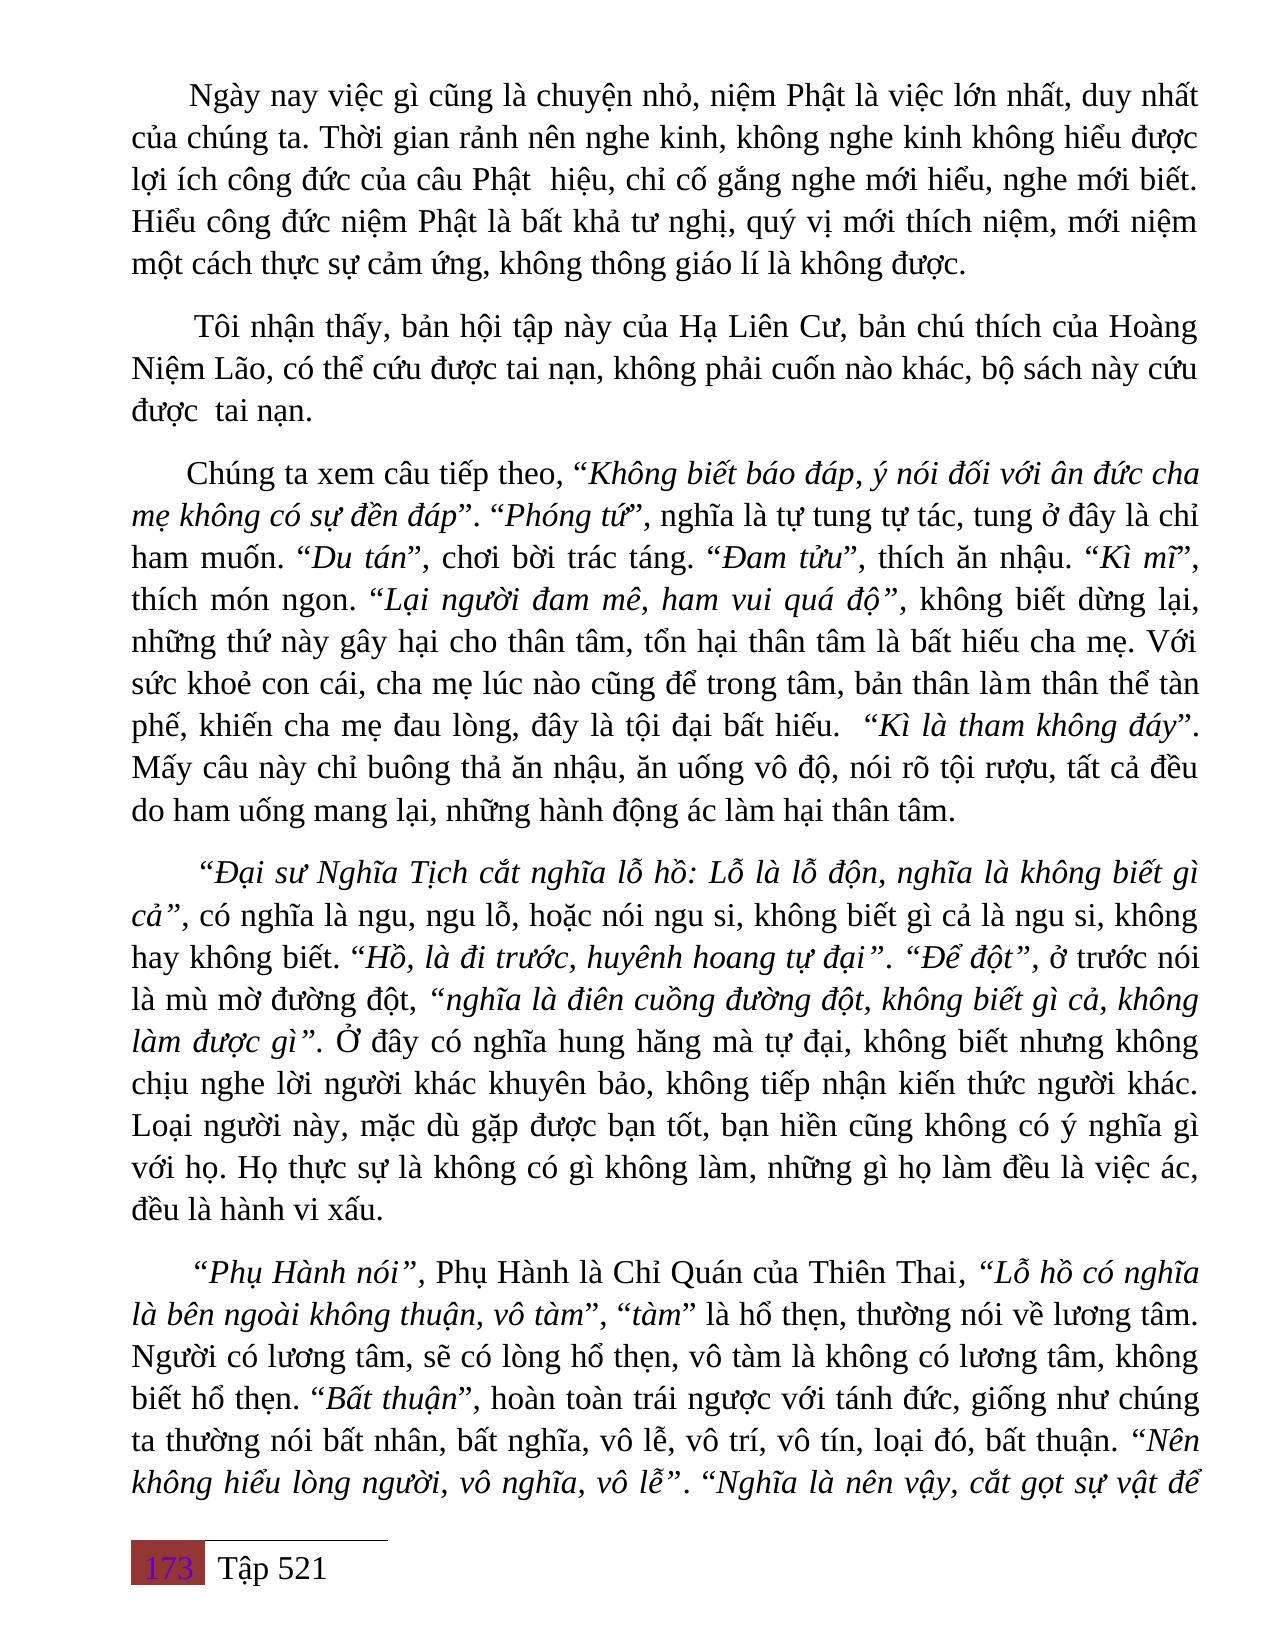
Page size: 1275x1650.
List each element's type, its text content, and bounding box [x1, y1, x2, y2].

text “Đại sư Nghĩa Tịch cắt nghĩa lỗ hồ: Lỗ là lỗ độn, nghĩa là không biết gì cả”, có nghĩa là ngu, ngu lỗ, hoặc nói ngu si, không biết gì cả là ngu si, không hay không biết. “Hồ, là đi trước, huyênh hoang tự đại”. “Để đột”, ở trước nói là mù mờ đường đột, “nghĩa là điên cuồng đường đột, không biết gì cả, không làm được gì”. Ở đây có nghĩa hung hăng mà tự đại, không biết nhưng không chịu nghe lời người khác khuyên bảo, không tiếp nhận kiến thức người khác. Loại người này, mặc dù gặp được bạn tốt, bạn hiền cũng không có ý nghĩa gì với họ. Họ thực sự là không có gì không làm, những gì họ làm đều là việc ác, đều là hành vi xấu. [131, 853, 1200, 1228]
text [131, 1252, 1200, 1501]
text Tôi nhận thấy, bản hội tập này của Hạ Liên Cư, bản chú thích của Hoàng Niệm Lão, có thể cứu được tai nạn, không phải cuốn nào khác, bộ sách này cứu được tai nạn. [131, 306, 1200, 428]
text Chúng ta xem câu tiếp theo, “Không biết báo đáp, ý nói đối với ân đức cha mẹ không có sự đền đáp”. “Phóng tứ”, nghĩa là tự tung tự tác, tung ở đây là chỉ ham muốn. “Du tán”, chơi bời trác táng. “Đam tửu”, thích ăn nhậu. “Kì mĩ”, thích món ngon. “Lại người đam mê, ham vui quá độ”, không biết dừng lại, những thứ này gây hại cho thân tâm, tổn hại thân tâm là bất hiếu cha mẹ. Với sức khoẻ con cái, cha mẹ lúc nào cũng để trong tâm, bản thân làm thân thể tàn phế, khiến cha mẹ đau lòng, đây là tội đại bất hiếu. “Kì là tham không đáy”. Mấy câu này chỉ buông thả ăn nhậu, ăn uống vô độ, nói rõ tội rượu, tất cả đều do ham uống mang lại, những hành động ác làm hại thân tâm. [131, 453, 1200, 828]
text Ngày nay việc gì cũng là chuyện nhỏ, niệm Phật là việc lớn nhất, duy nhất của chúng ta. Thời gian rảnh nên nghe kinh, không nghe kinh không hiểu được lợi ích công đức của câu Phật hiệu, chỉ cố gắng nghe mới hiểu, nghe mới biết. Hiểu công đức niệm Phật là bất khả tư nghị, quý vị mới thích niệm, mới niệm một cách thực sự cảm ứng, không thông giáo lí là không được. [131, 75, 1200, 281]
